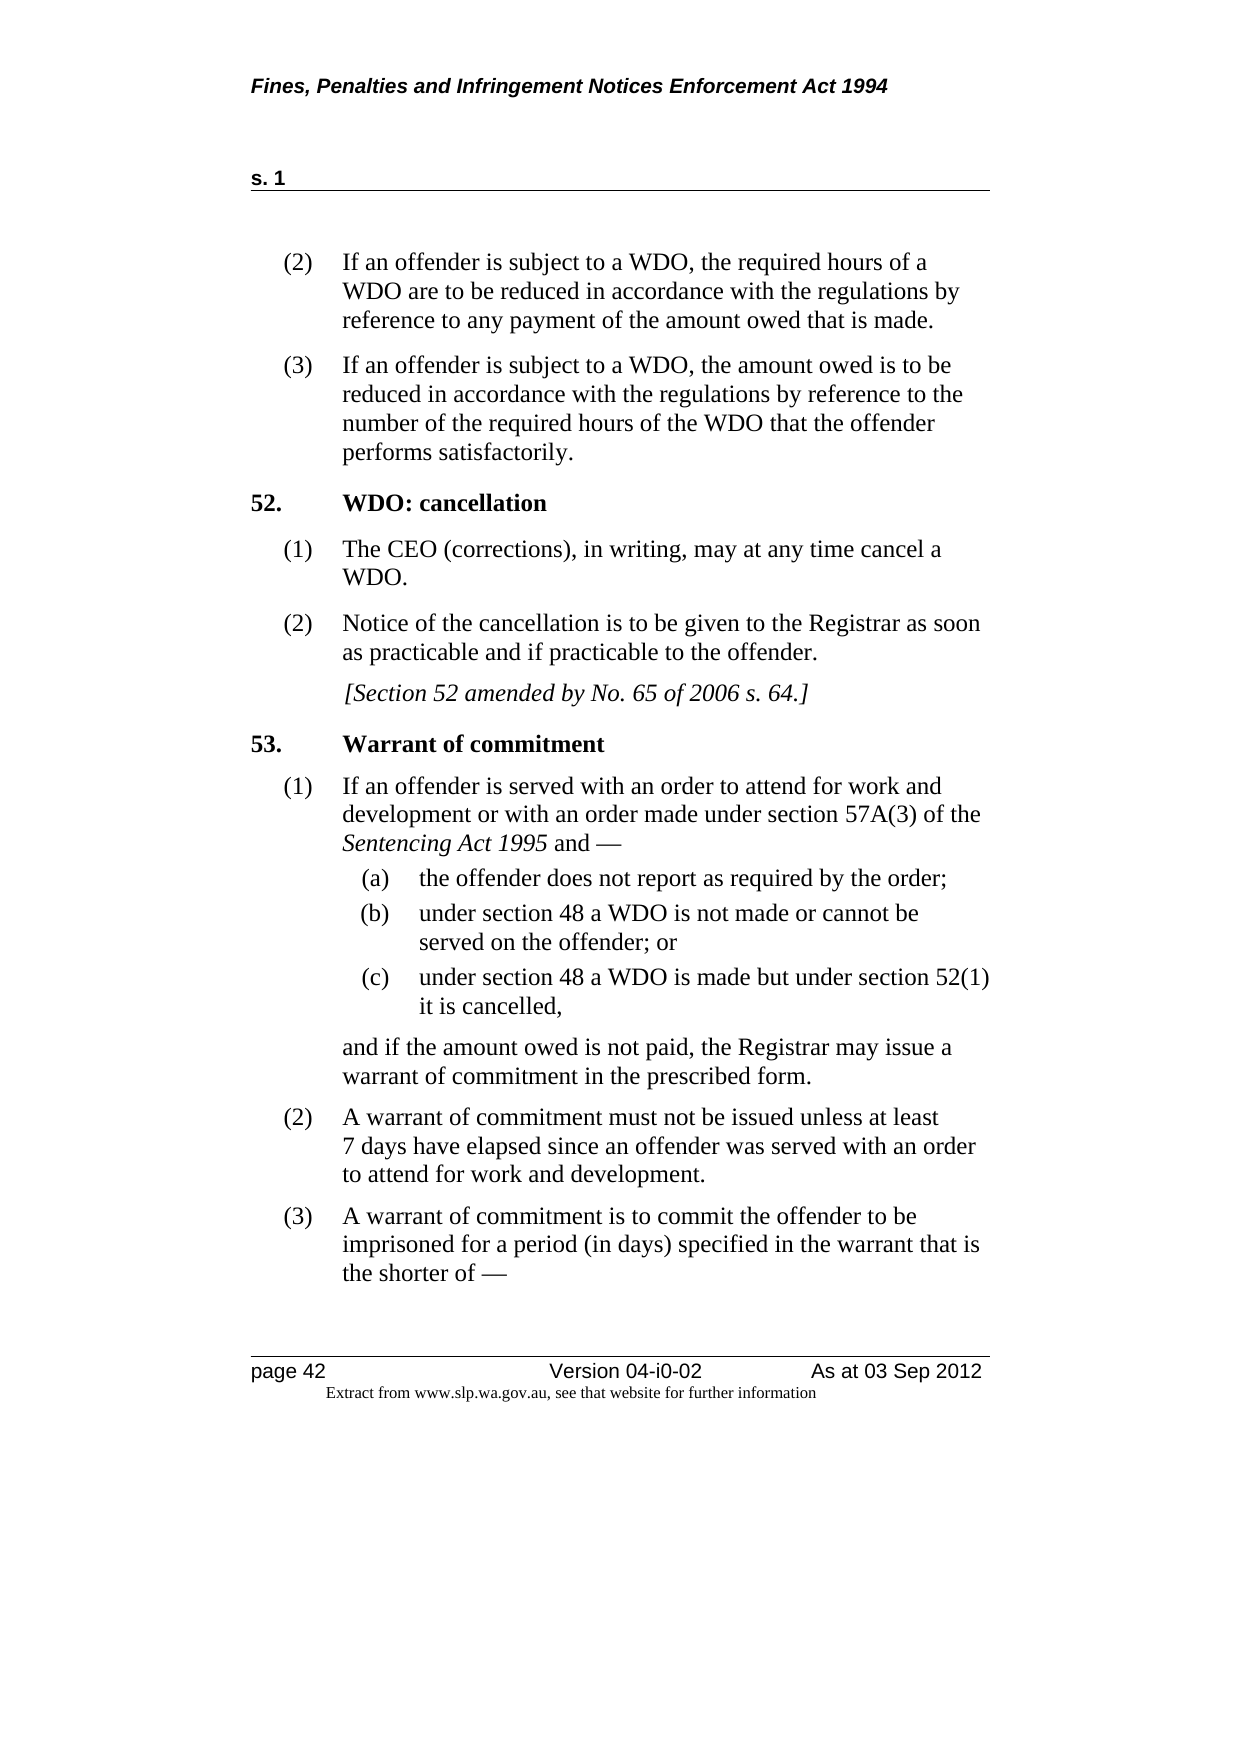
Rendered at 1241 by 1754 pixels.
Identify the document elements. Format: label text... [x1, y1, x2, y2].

text (c) under section 48 a WDO is made but under section 52(1) it is cancelled, [251, 962, 990, 1019]
text and if the amount owed is not paid, the Registrar may issue a warrant of commitment in the prescribed form. [251, 1032, 990, 1089]
text (a) the offender does not report as required by the order; [251, 863, 990, 892]
text [Section 52 amended by No. 65 of 2006 s. 64.] [251, 678, 990, 707]
text (3) If an offender is subject to a WDO, the amount owed is to be reduced in accordance with the regulations by reference to the number of the required hours of the WDO that the offender performs satisfactorily. [251, 350, 990, 465]
text (3) A warrant of commitment is to commit the offender to be imprisoned for a period (in days) specified in the warrant that is the shorter of — [251, 1201, 990, 1287]
subtitle 52. WDO: cancellation [251, 488, 990, 517]
text (1) The CEO (corrections), in writing, may at any time cancel a WDO. [251, 534, 990, 591]
text (2) A warrant of commitment must not be issued unless at least 7 days have elapsed since an offender was served with an order to attend for work and development. [251, 1102, 990, 1188]
subtitle 53. Warrant of commitment [251, 729, 990, 758]
text (2) If an offender is subject to a WDO, the required hours of a WDO are to be reduced in accordance with the regulations by reference to any payment of the amount owed that is made. [251, 247, 990, 334]
text (2) Notice of the cancellation is to be given to the Registrar as soon as practicable and if practicable to the offender. [251, 608, 990, 665]
text (1) If an offender is served with an order to attend for work and development or with an order made under section 57A(3) of the Sentencing Act 1995 and — [251, 771, 990, 857]
text (b) under section 48 a WDO is not made or cannot be served on the offender; or [251, 898, 990, 956]
